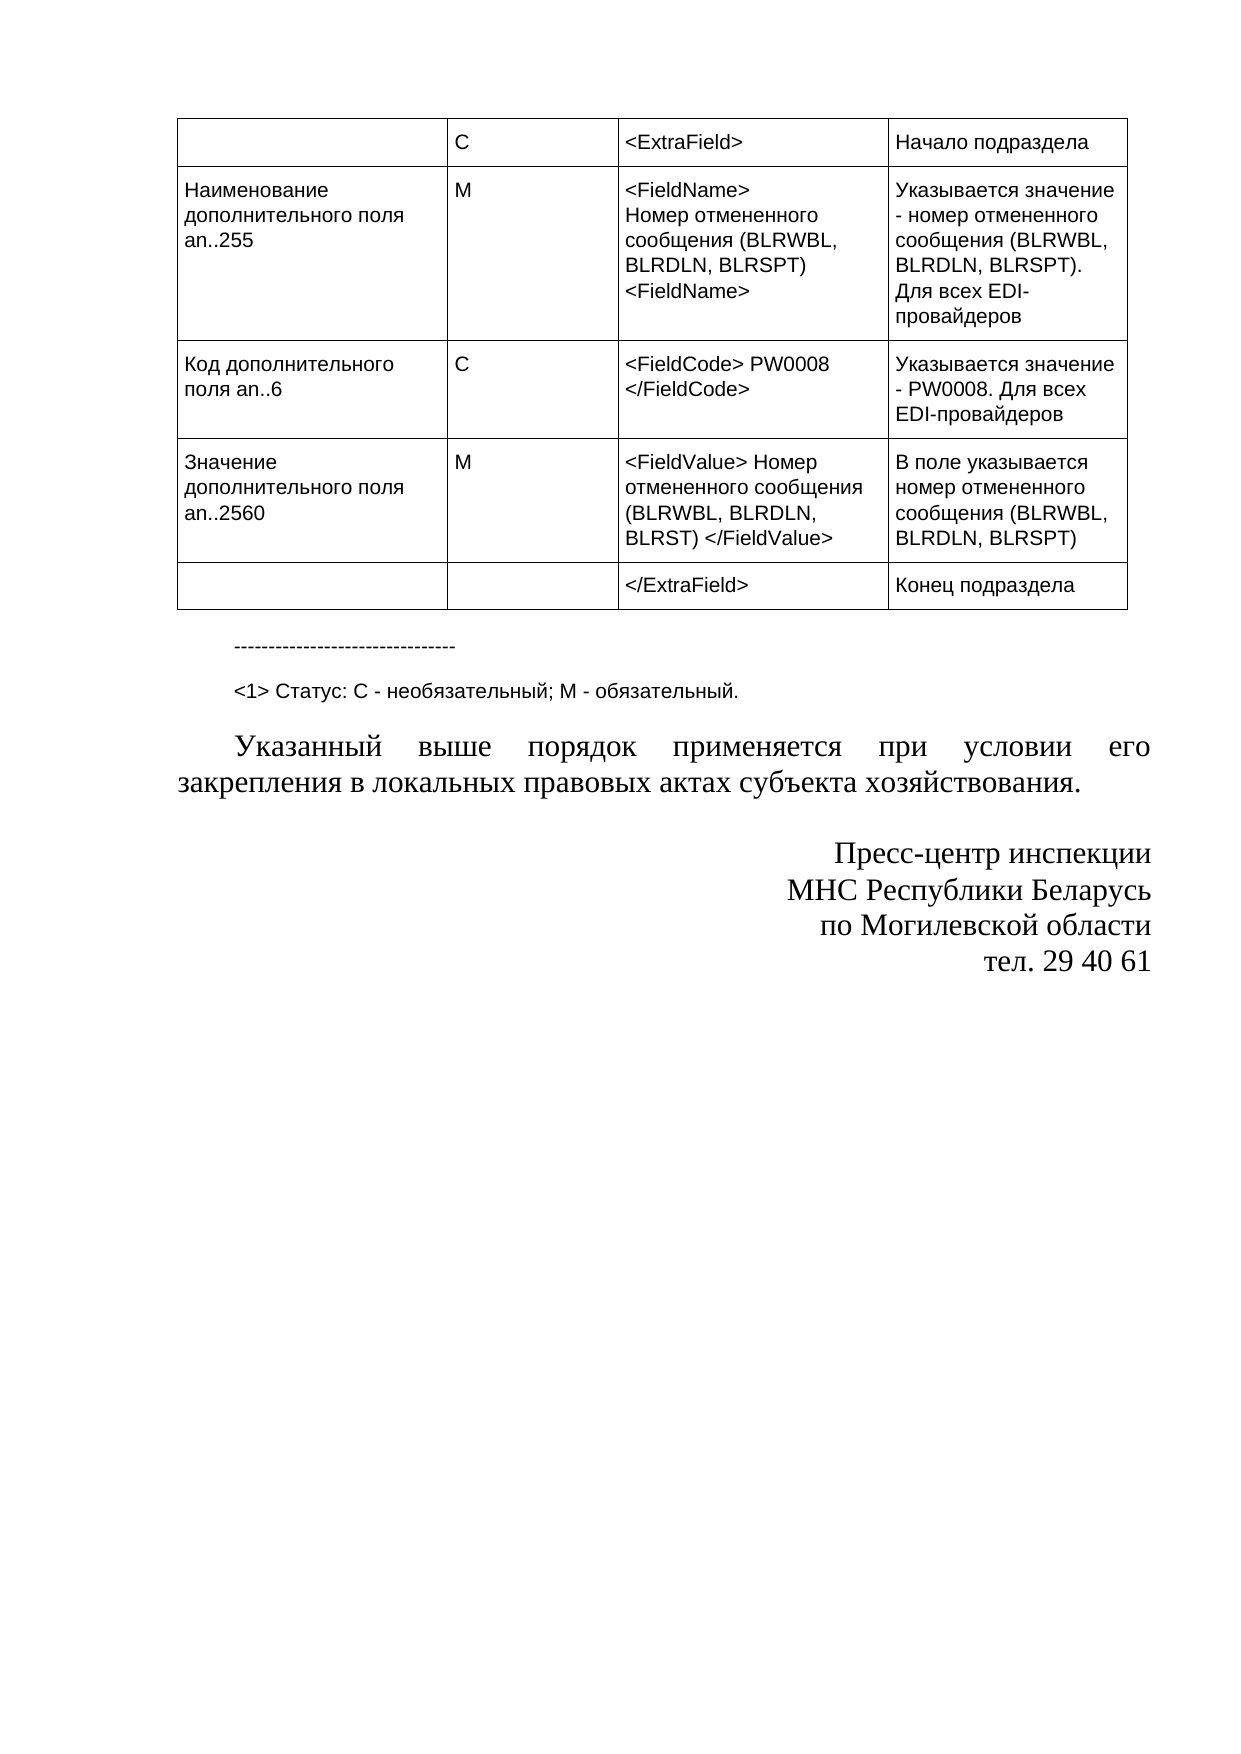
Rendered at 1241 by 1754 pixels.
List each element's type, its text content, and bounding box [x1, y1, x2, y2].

table_cell Значение дополнительного поля an..2560 [178, 439, 447, 562]
table_cell Указывается значение - PW0008. Для всех EDI-провайдеров [889, 341, 1127, 438]
text Пресс-центр инспекции [177, 835, 1152, 871]
table_cell Код дополнительного поля an..6 [178, 341, 447, 438]
table_cell Конец подраздела [889, 563, 1127, 609]
text <1> Статус: C - необязательный; M - обязательный. [177, 679, 1152, 703]
table_cell <FieldValue> Номер отмененного сообщения (BLRWBL, BLRDLN, BLRST) </FieldValue> [619, 439, 888, 562]
table_cell В поле указывается номер отмененного сообщения (BLRWBL, BLRDLN, BLRSPT) [889, 439, 1127, 562]
table_cell Начало подраздела [889, 119, 1127, 166]
table_cell [448, 563, 618, 609]
table_cell <FieldCode> PW0008 </FieldCode> [619, 341, 888, 438]
text МНС Республики Беларусь [177, 871, 1152, 907]
table_cell [178, 119, 447, 166]
table_cell M [448, 167, 618, 340]
table_cell C [448, 341, 618, 438]
table_cell </ExtraField> [619, 563, 888, 609]
text Указанный выше порядок применяется при условии его закрепления в локальных правовых актах субъекта хозяйствования. [177, 727, 1152, 799]
text по Могилевской области [177, 907, 1152, 943]
table_cell Указывается значение - номер отмененного сообщения (BLRWBL, BLRDLN, BLRSPT). Для всех EDI-провайдеров [889, 167, 1127, 340]
table_cell <ExtraField> [619, 119, 888, 166]
table_cell <FieldName> Номер отмененного сообщения (BLRWBL, BLRDLN, BLRSPT) <FieldName> [619, 167, 888, 340]
table_cell Наименование дополнительного поля an..255 [178, 167, 447, 340]
table_cell C [448, 119, 618, 166]
text -------------------------------- [177, 634, 1152, 658]
text тел. 29 40 61 [177, 943, 1152, 978]
table_cell M [448, 439, 618, 562]
table_cell [178, 563, 447, 609]
